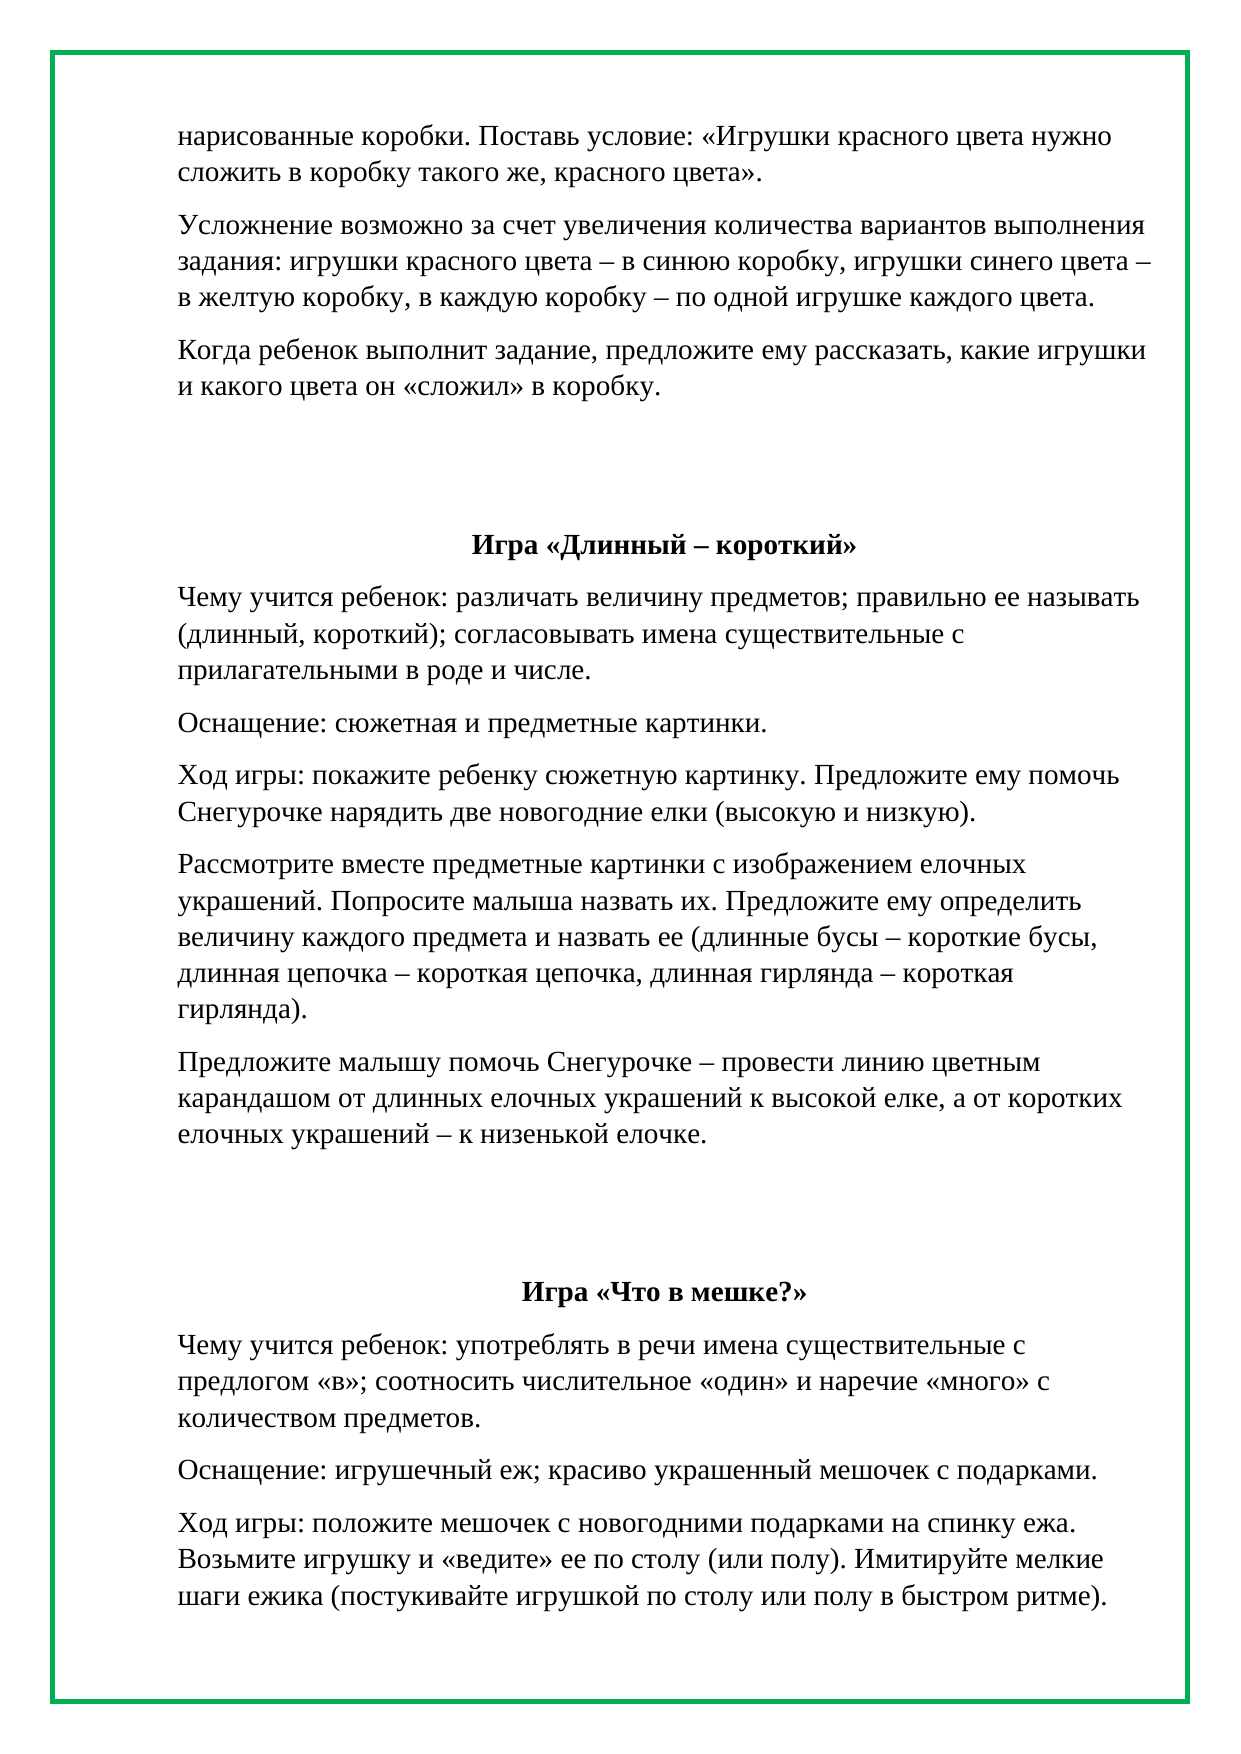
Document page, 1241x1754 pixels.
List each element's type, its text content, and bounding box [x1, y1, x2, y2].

text Чему учится ребенок: различать величину предметов; правильно ее называть (длинный, короткий); согласовывать имена существительные с прилагательными в роде и числе. [177, 579, 1152, 685]
text Усложнение возможно за счет увеличения количества вариантов выполнения задания: игрушки красного цвета – в синюю коробку, игрушки синего цвета – в желтую коробку, в каждую коробку – по одной игрушке каждого цвета. [177, 207, 1152, 313]
text Оснащение: сюжетная и предметные картинки. [177, 705, 1152, 738]
text Рассмотрите вместе предметные картинки с изображением елочных украшений. Попросите малыша назвать их. Предложите ему определить величину каждого предмета и назвать ее (длинные бусы – короткие бусы, длинная цепочка – короткая цепочка, длинная гирлянда – короткая гирлянда). [177, 846, 1152, 1024]
text Предложите малышу помочь Снегурочке – провести линию цветным карандашом от длинных елочных украшений к высокой елке, а от коротких елочных украшений – к низенькой елочке. [177, 1044, 1152, 1150]
text Ход игры: покажите ребенку сюжетную картинку. Предложите ему помочь Снегурочке нарядить две новогодние елки (высокую и низкую). [177, 757, 1152, 827]
text Чему учится ребенок: употреблять в речи имена существительные с предлогом «в»; соотносить числительное «один» и наречие «много» с количеством предметов. [177, 1327, 1152, 1433]
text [177, 118, 1152, 188]
text Когда ребенок выполнит задание, предложите ему рассказать, какие игрушки и какого цвета он «сложил» в коробку. [177, 332, 1152, 402]
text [177, 1505, 1152, 1611]
text Игра «Длинный – короткий» [177, 527, 1152, 560]
text Оснащение: игрушечный еж; красиво украшенный мешочек с подарками. [177, 1452, 1152, 1486]
text Игра «Что в мешке?» [177, 1274, 1152, 1308]
